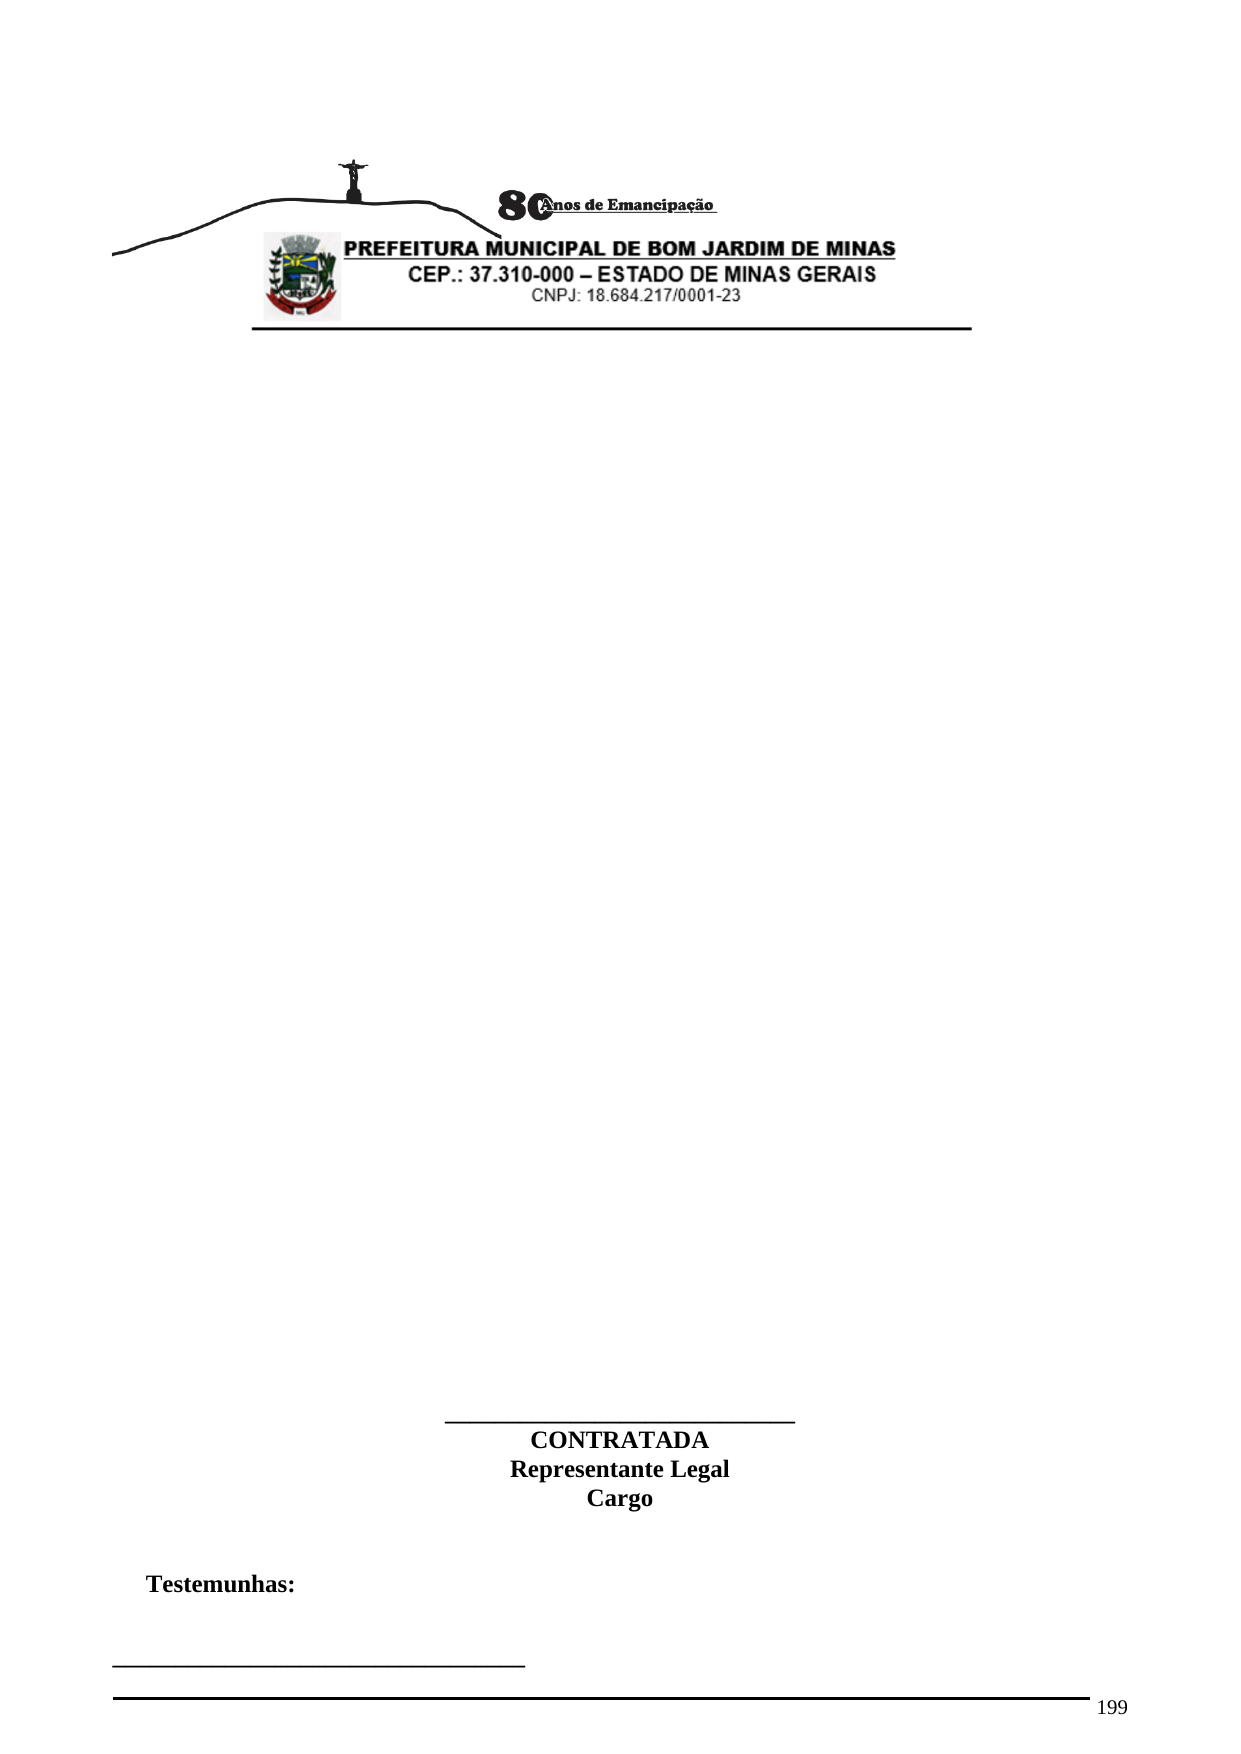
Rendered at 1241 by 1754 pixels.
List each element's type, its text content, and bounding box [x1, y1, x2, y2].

text _________________________________ [112, 1641, 1127, 1670]
text Testemunhas: [146, 1569, 1127, 1598]
text CONTRATADA [112, 1425, 1127, 1454]
picture [111, 155, 1058, 369]
text Cargo [112, 1483, 1127, 1512]
text Representante Legal [112, 1454, 1127, 1483]
text ____________________________ [112, 1397, 1127, 1425]
